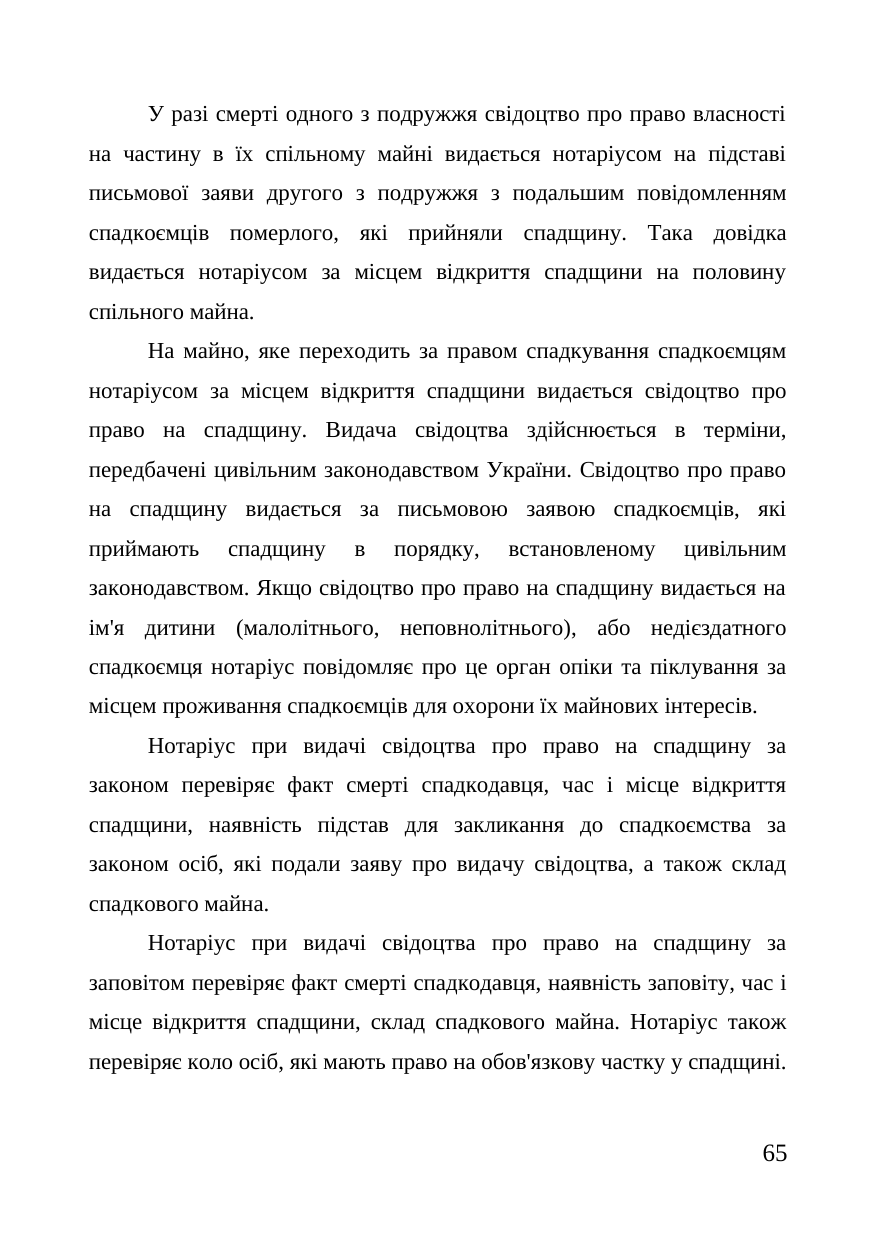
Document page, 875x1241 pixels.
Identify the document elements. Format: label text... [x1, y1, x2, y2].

text У разі смерті одного з подружжя свідоцтво про право власності на частину в їх спільному майні видається нотаріусом на підставі письмової заяви другого з подружжя з подальшим повідомленням спадкоємців померлого, які прийняли спадщину. Така довідка видається нотаріусом за місцем відкриття спадщини на половину спільного майна. [89, 100, 787, 324]
text Нотаріус при видачі свідоцтва про право на спадщину за законом перевіряє факт смерті спадкодавця, час і місце відкриття спадщини, наявність підстав для закликання до спадкоємства за законом осіб, які подали заяву про видачу свідоцтва, а також склад спадкового майна. [89, 732, 787, 916]
text На майно, яке переходить за правом спадкування спадкоємцям нотаріусом за місцем відкриття спадщини видається свідоцтво про право на спадщину. Видача свідоцтва здійснюється в терміни, передбачені цивільним законодавством України. Свідоцтво про право на спадщину видається за письмовою заявою спадкоємців, які приймають спадщину в порядку, встановленому цивільним законодавством. Якщо свідоцтво про право на спадщину видається на ім'я дитини (малолітнього, неповнолітнього), або недієздатного спадкоємця нотаріус повідомляє про це орган опіки та піклування за місцем проживання спадкоємців для охорони їх майнових інтересів. [89, 337, 787, 719]
text Нотаріус при видачі свідоцтва про право на спадщину за заповітом перевіряє факт смерті спадкодавця, наявність заповіту, час і місце відкриття спадщини, склад спадкового майна. Нотаріус також перевіряє коло осіб, які мають право на обов'язкову частку у спадщині. [89, 929, 787, 1074]
